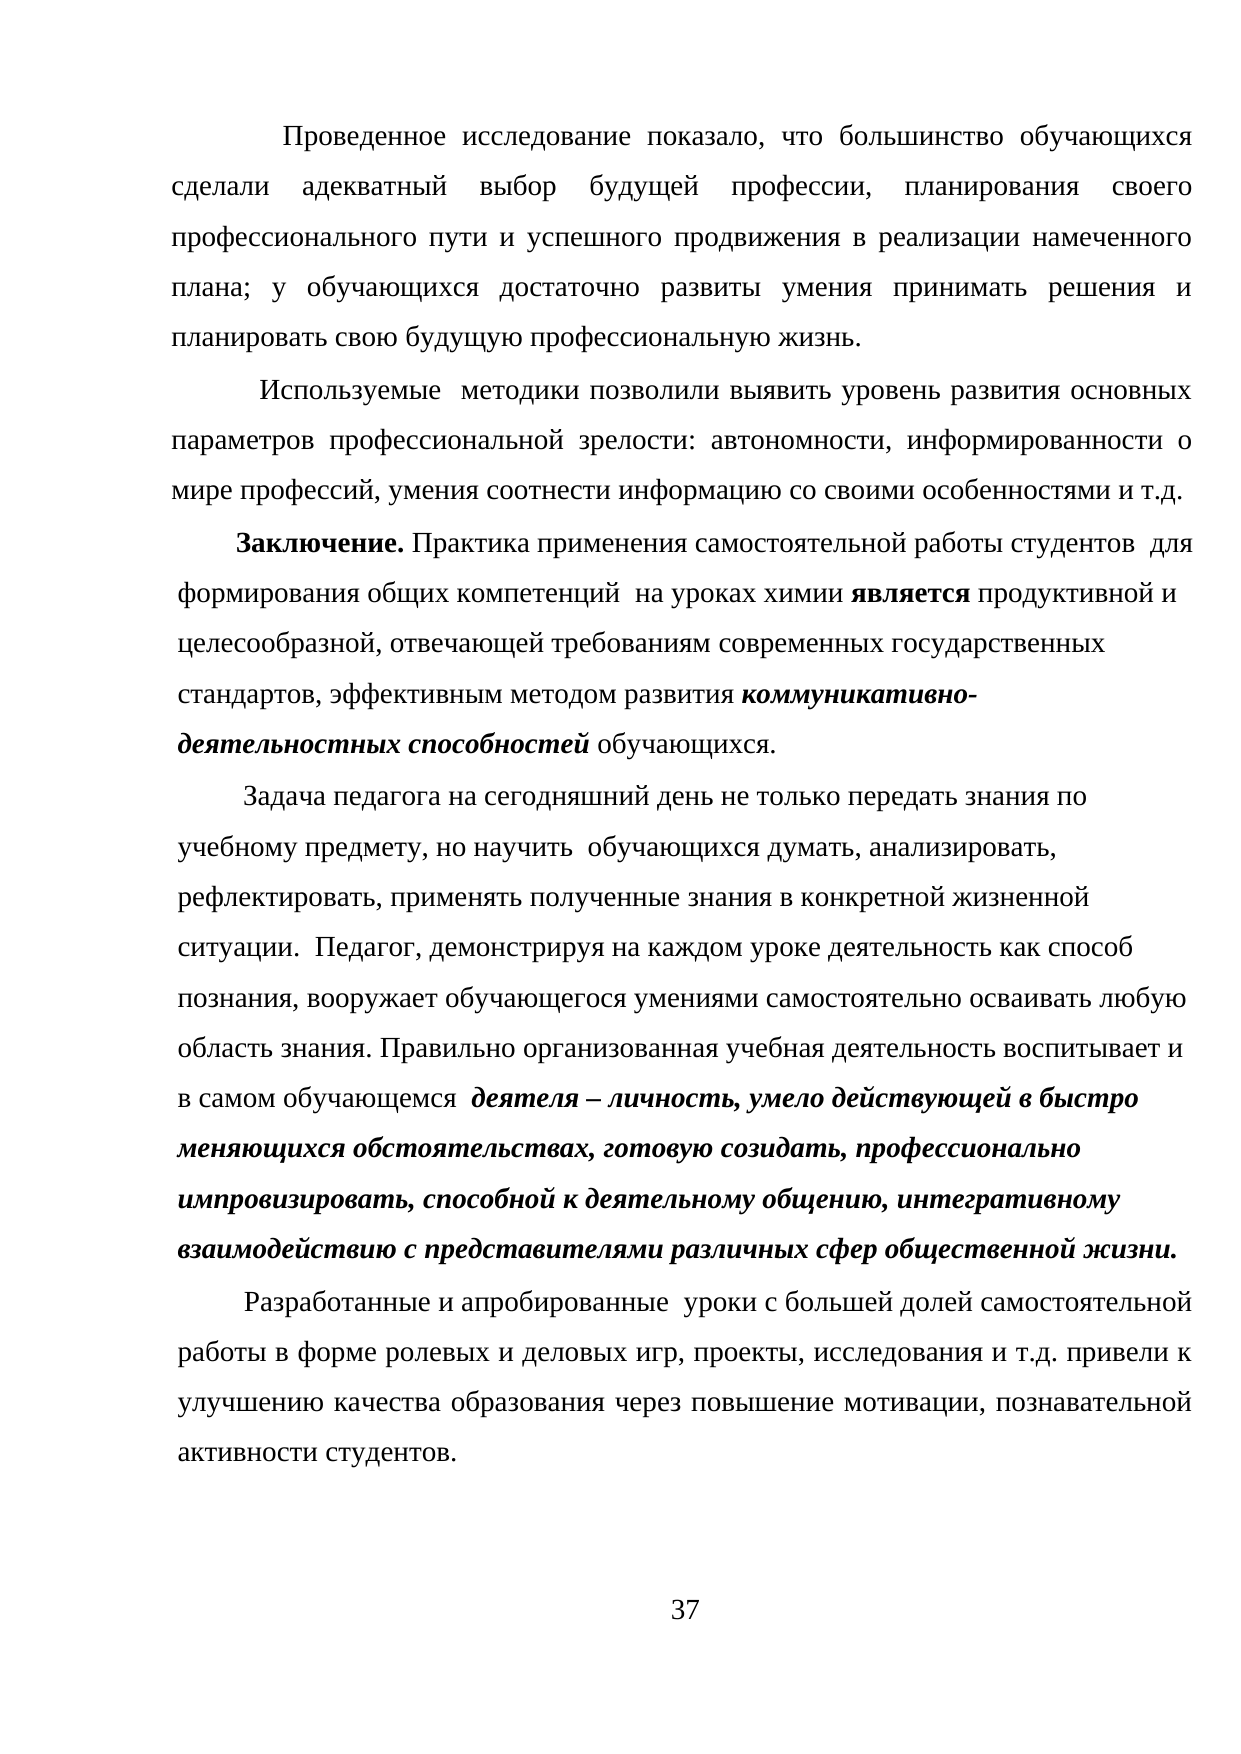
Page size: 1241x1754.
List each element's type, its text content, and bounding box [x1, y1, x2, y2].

text 37 [177, 1592, 1193, 1625]
text Проведенное исследование показало, что большинство обучающихся сделали адекватный выбор будущей профессии, планирования своего профессионального пути и успешного продвижения в реализации намеченного плана; у обучающихся достаточно развиты умения принимать решения и планировать свою будущую профессиональную жизнь. [171, 118, 1193, 353]
text Используемые методики позволили выявить уровень развития основных параметров профессиональной зрелости: автономности, информированности о мире профессий, умения соотнести информацию со своими особенностями и т.д. [171, 372, 1193, 506]
text Заключение. Практика применения самостоятельной работы студентов для формирования общих компетенций на уроках химии является продуктивной и целесообразной, отвечающей требованиям современных государственных стандартов, эффективным методом развития коммуникативно-деятельностных способностей обучающихся. [177, 558, 1193, 759]
text Разработанные и апробированные уроки с большей долей самостоятельной работы в форме ролевых и деловых игр, проекты, исследования и т.д. привели к улучшению качества образования через повышение мотивации, познавательной активности студентов. [177, 1284, 1193, 1468]
text Задача педагога на сегодняшний день не только передать знания по учебному предмету, но научить обучающихся думать, анализировать, рефлектировать, применять полученные знания в конкретной жизненной ситуации. Педагог, демонстрируя на каждом уроке деятельность как способ познания, вооружает обучающегося умениями самостоятельно осваивать любую область знания. Правильно организованная учебная деятельность воспитывает и в самом обучающемся деятеля – личность, умело действующей в быстро меняющихся обстоятельствах, готовую созидать, профессионально импровизировать, способной к деятельному общению, интегративному взаимодействию с представителями различных сфер общественной жизни. [177, 778, 1193, 1265]
